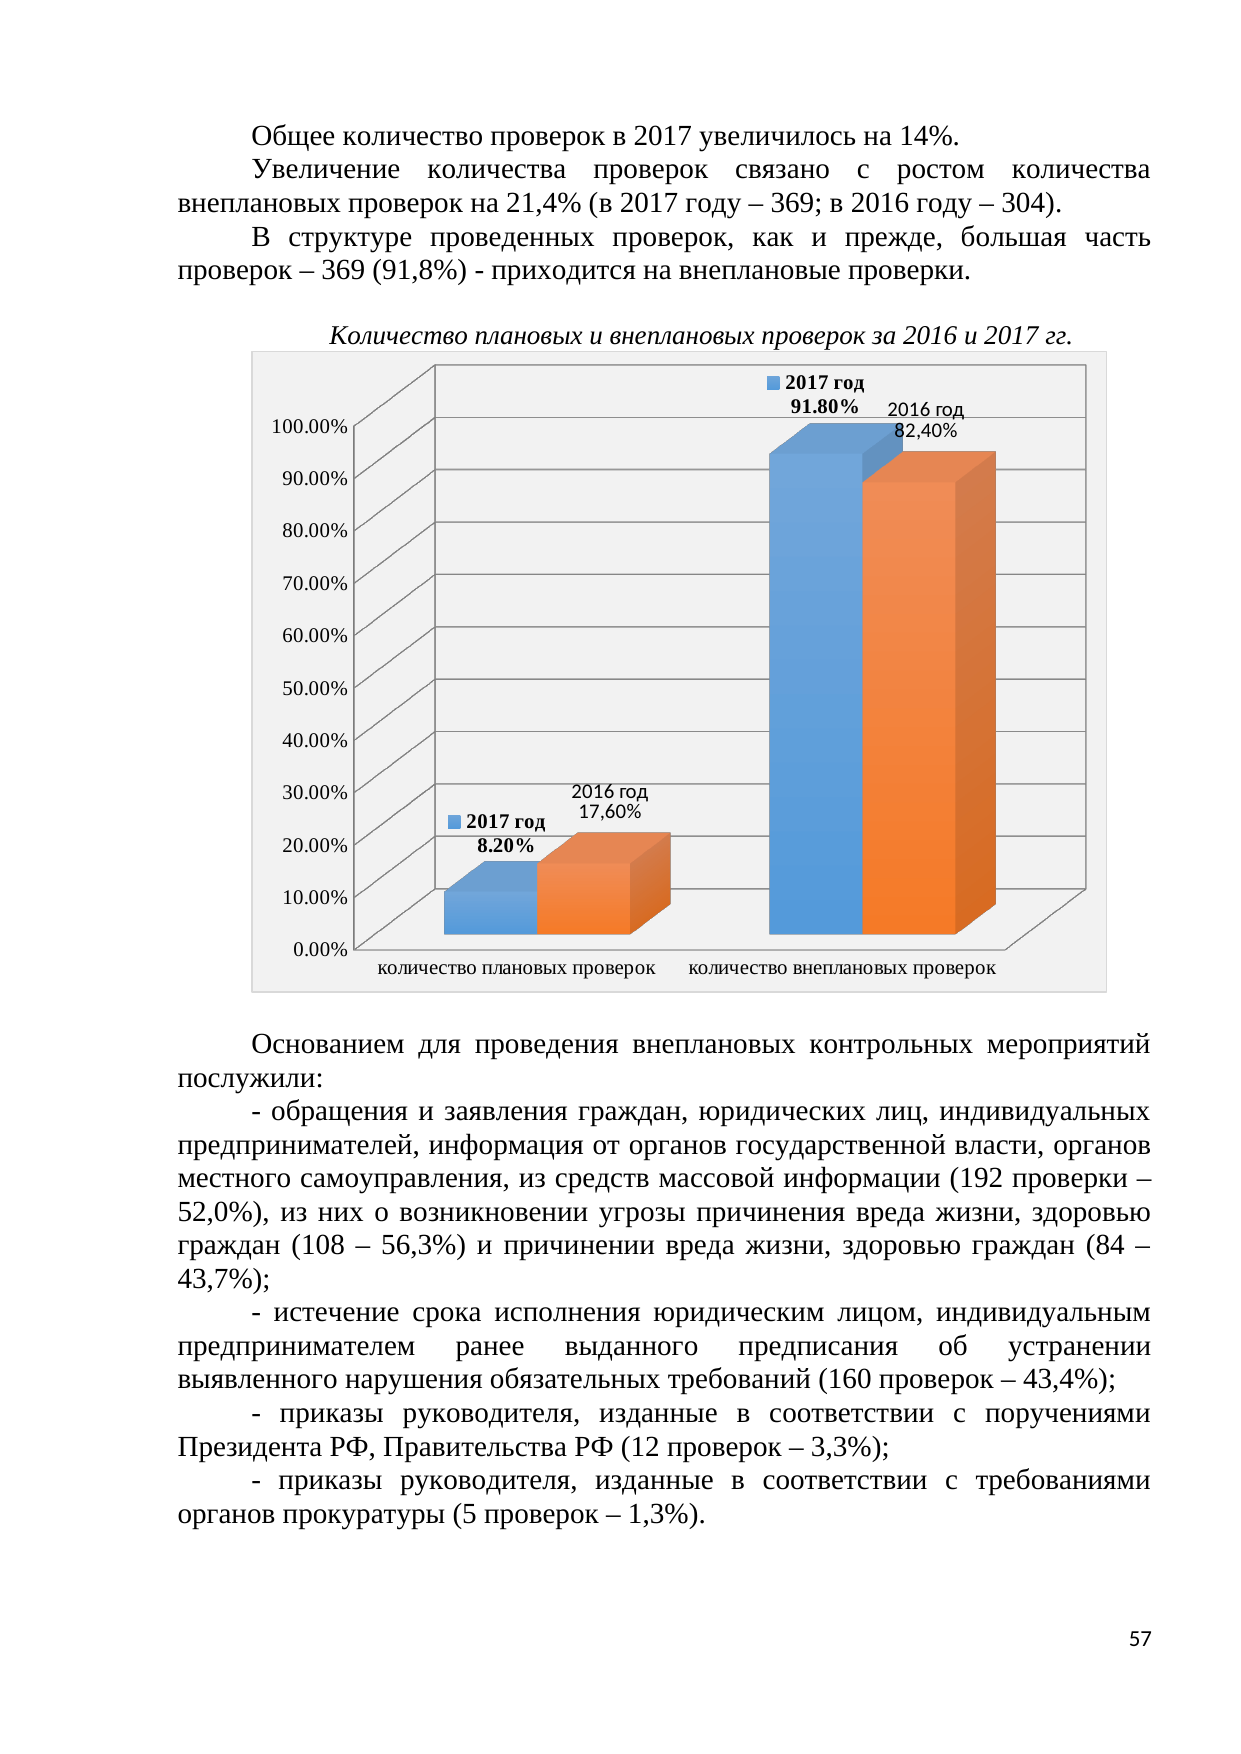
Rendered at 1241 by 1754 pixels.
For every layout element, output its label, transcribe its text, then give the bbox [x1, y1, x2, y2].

text Количество плановых и внеплановых проверок за 2016 и 2017 гг. [177, 319, 1152, 351]
text В структуре проведенных проверок, как и прежде, большая часть проверок – 369 (91,8%) - приходится на внеплановые проверки. [177, 219, 1152, 286]
text - обращения и заявления граждан, юридических лиц, индивидуальных предпринимателей, информация от органов государственной власти, органов местного самоуправления, из средств массовой информации (192 проверки – 52,0%), из них о возникновении угрозы причинения вреда жизни, здоровью граждан (108 – 56,3%) и причинении вреда жизни, здоровью граждан (84 – 43,7%); [177, 1093, 1152, 1294]
text - приказы руководителя, изданные в соответствии с требованиями органов прокуратуры (5 проверок – 1,3%). [177, 1462, 1152, 1529]
text - приказы руководителя, изданные в соответствии с поручениями Президента РФ, Правительства РФ (12 проверок – 3,3%); [177, 1395, 1152, 1462]
text Основанием для проведения внеплановых контрольных мероприятий послужили: [177, 1026, 1152, 1093]
text - истечение срока исполнения юридическим лицом, индивидуальным предпринимателем ранее выданного предписания об устранении выявленного нарушения обязательных требований (160 проверок – 43,4%); [177, 1294, 1152, 1395]
text Общее количество проверок в 2017 увеличилось на 14%. [177, 118, 1152, 152]
text Увеличение количества проверок связано с ростом количества внеплановых проверок на 21,4% (в 2017 году – 369; в 2016 году – 304). [177, 152, 1152, 219]
